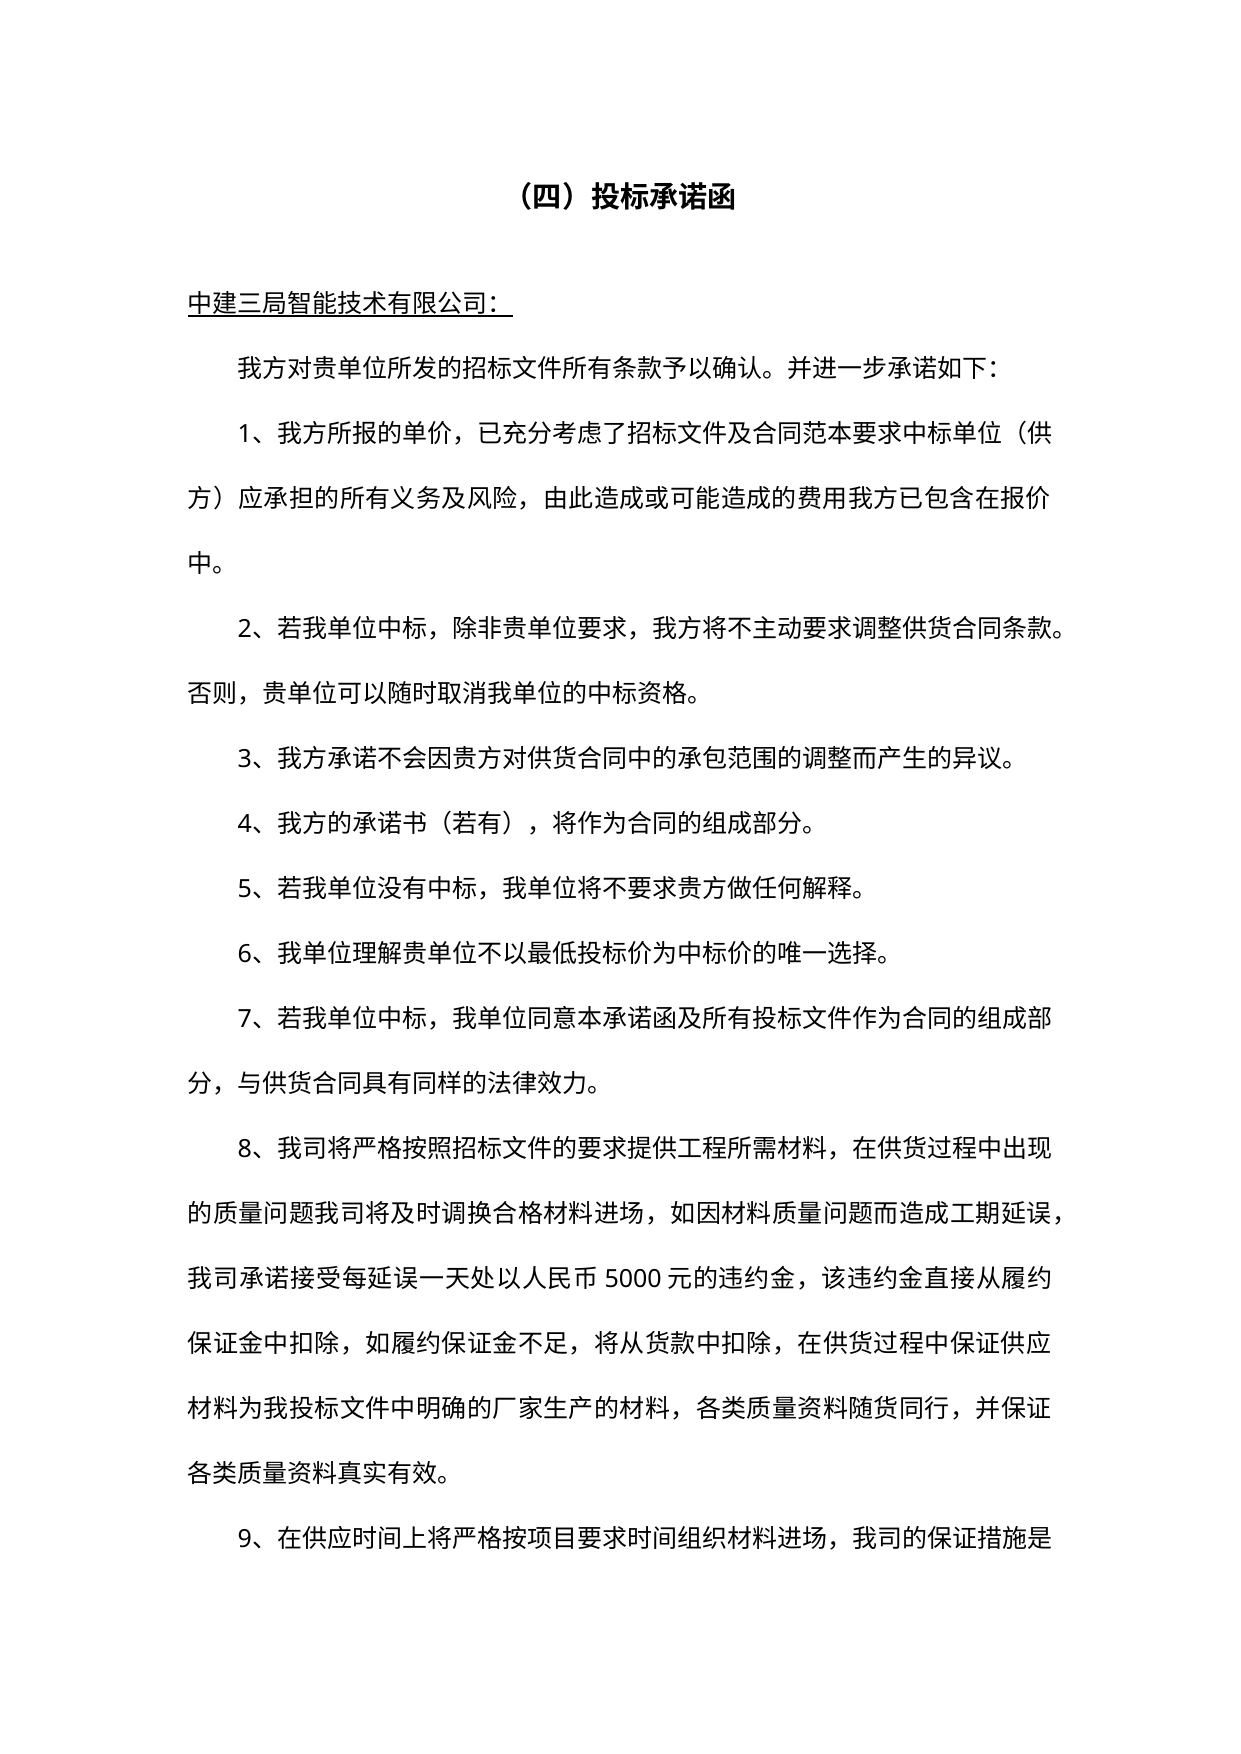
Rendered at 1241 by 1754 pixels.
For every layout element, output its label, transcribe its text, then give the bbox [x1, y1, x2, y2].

text 2、若我单位中标，除非贵单位要求，我方将不主动要求调整供货合同条款。否则，贵单位可以随时取消我单位的中标资格。 [187, 594, 1053, 724]
text 5、若我单位没有中标，我单位将不要求贵方做任何解释。 [187, 854, 1053, 919]
text 4、我方的承诺书（若有），将作为合同的组成部分。 [187, 789, 1053, 854]
text （四）投标承诺函 [187, 162, 1053, 227]
text 我方对贵单位所发的招标文件所有条款予以确认。并进一步承诺如下： [187, 334, 1053, 399]
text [187, 1504, 1053, 1569]
text 7、若我单位中标，我单位同意本承诺函及所有投标文件作为合同的组成部分，与供货合同具有同样的法律效力。 [187, 984, 1053, 1114]
text 8、我司将严格按照招标文件的要求提供工程所需材料，在供货过程中出现的质量问题我司将及时调换合格材料进场，如因材料质量问题而造成工期延误，我司承诺接受每延误一天处以人民币5000元的违约金，该违约金直接从履约保证金中扣除，如履约保证金不足，将从货款中扣除，在供货过程中保证供应材料为我投标文件中明确的厂家生产的材料，各类质量资料随货同行，并保证各类质量资料真实有效。 [187, 1114, 1053, 1504]
text 6、我单位理解贵单位不以最低投标价为中标价的唯一选择。 [187, 919, 1053, 984]
text 1、我方所报的单价，已充分考虑了招标文件及合同范本要求中标单位（供方）应承担的所有义务及风险，由此造成或可能造成的费用我方已包含在报价中。 [187, 399, 1053, 594]
text 中建三局智能技术有限公司： [187, 269, 1053, 334]
text 3、我方承诺不会因贵方对供货合同中的承包范围的调整而产生的异议。 [187, 724, 1053, 789]
